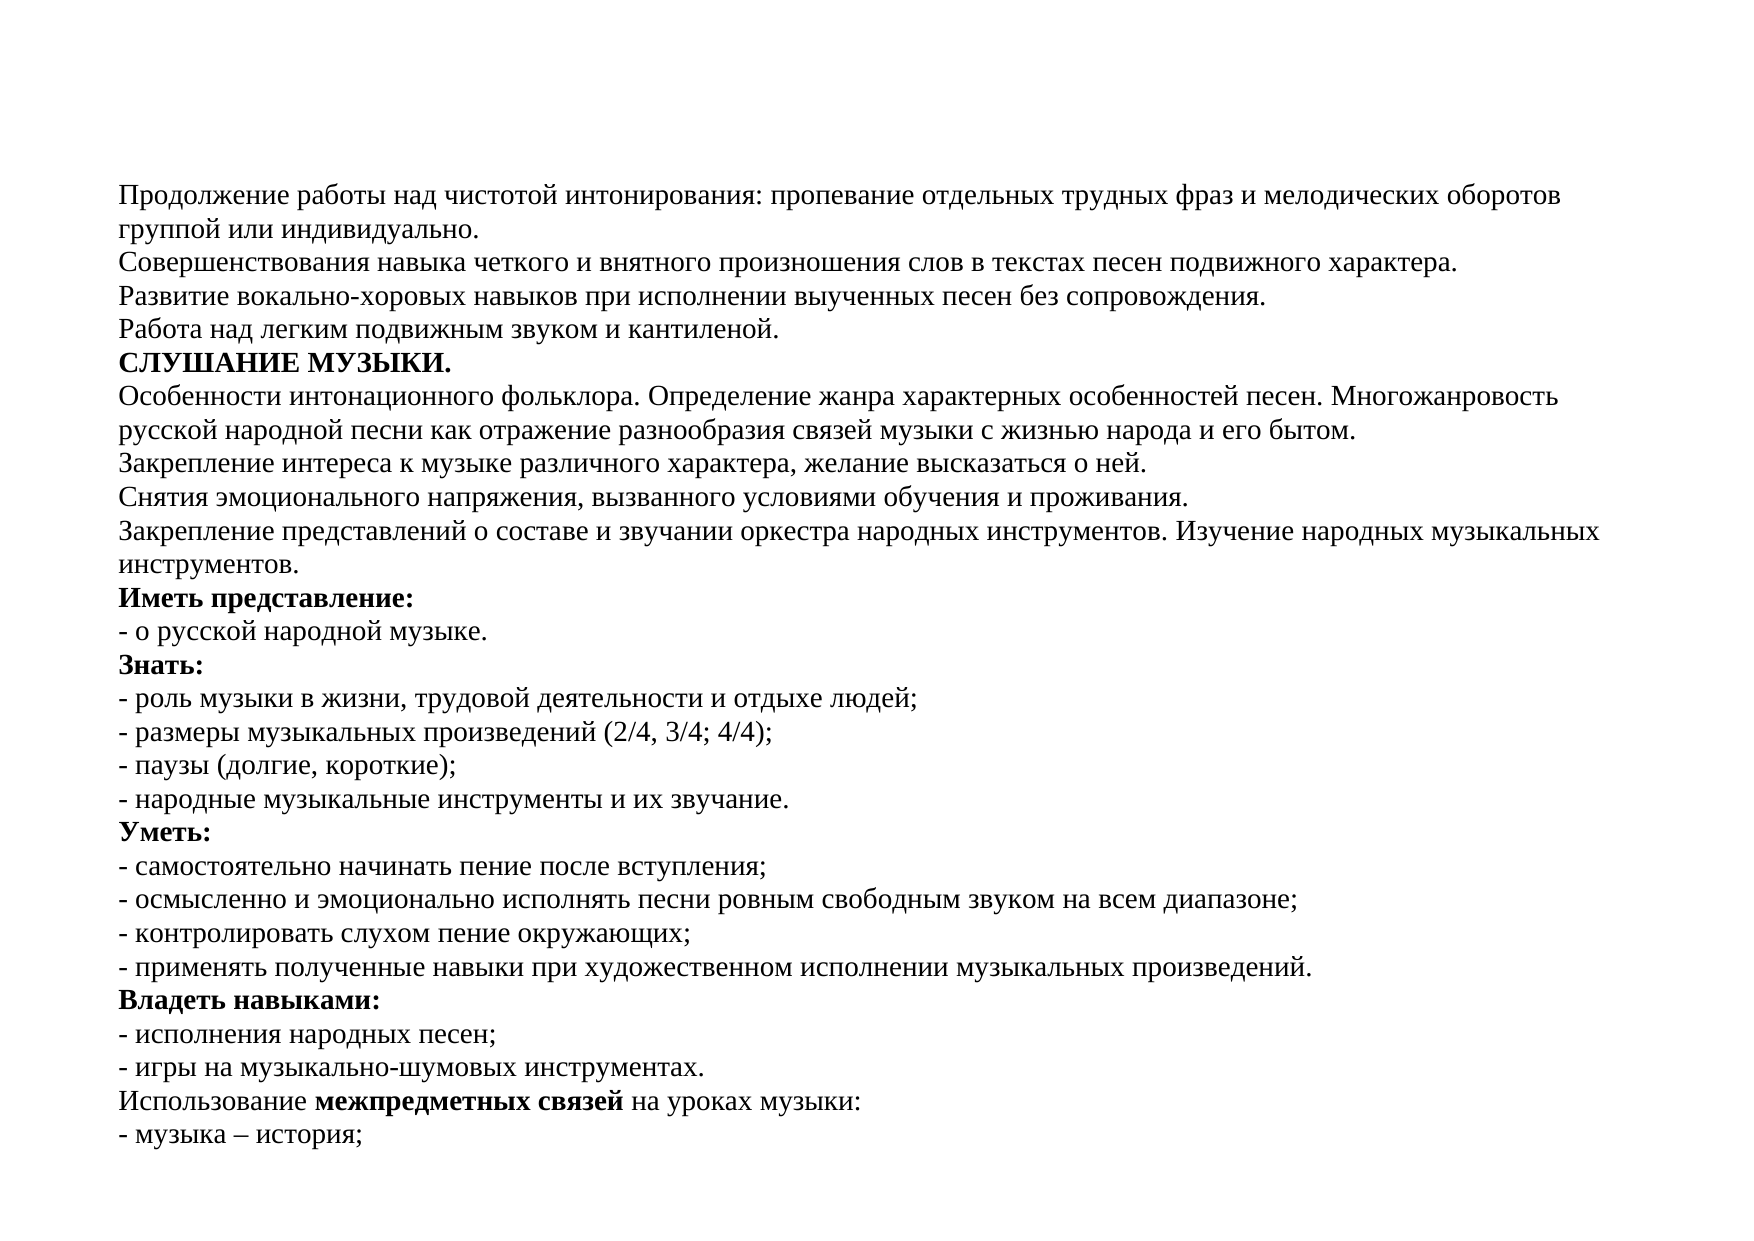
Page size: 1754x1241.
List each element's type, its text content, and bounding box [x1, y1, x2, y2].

text Уметь: [118, 814, 1636, 848]
text - паузы (долгие, короткие); [118, 747, 1636, 781]
text - размеры музыкальных произведений (2/4, 3/4; 4/4); [118, 714, 1636, 747]
text - исполнения народных песен; [118, 1016, 1636, 1049]
text - о русской народной музыке. [118, 613, 1636, 647]
text Использование межпредметных связей на уроках музыки: [118, 1083, 1636, 1116]
text Закрепление представлений о составе и звучании оркестра народных инструментов. Изучение народных музыкальных инструментов. [118, 513, 1636, 580]
text СЛУШАНИЕ МУЗЫКИ. [118, 345, 1636, 378]
text Закрепление интереса к музыке различного характера, желание высказаться о ней. [118, 446, 1636, 479]
text Продолжение работы над чистотой интонирования: пропевание отдельных трудных фраз и мелодических оборотов группой или индивидуально. [118, 177, 1636, 244]
text Владеть навыками: [118, 982, 1636, 1016]
text Развитие вокально-хоровых навыков при исполнении выученных песен без сопровождения. [118, 278, 1636, 311]
text - применять полученные навыки при художественном исполнении музыкальных произведений. [118, 949, 1636, 982]
text Работа над легким подвижным звуком и кантиленой. [118, 311, 1636, 345]
text - народные музыкальные инструменты и их звучание. [118, 781, 1636, 814]
text - самостоятельно начинать пение после вступления; [118, 848, 1636, 882]
text - контролировать слухом пение окружающих; [118, 915, 1636, 949]
text - роль музыки в жизни, трудовой деятельности и отдыхе людей; [118, 680, 1636, 714]
text Снятия эмоционального напряжения, вызванного условиями обучения и проживания. [118, 479, 1636, 513]
text Иметь представление: [118, 580, 1636, 613]
text - осмысленно и эмоционально исполнять песни ровным свободным звуком на всем диапазоне; [118, 882, 1636, 915]
text Знать: [118, 647, 1636, 680]
text - игры на музыкально-шумовых инструментах. [118, 1049, 1636, 1083]
text Особенности интонационного фольклора. Определение жанра характерных особенностей песен. Многожанровость русской народной песни как отражение разнообразия связей музыки с жизнью народа и его бытом. [118, 378, 1636, 446]
text - музыка – история; [118, 1116, 1636, 1150]
text Совершенствования навыка четкого и внятного произношения слов в текстах песен подвижного характера. [118, 244, 1636, 278]
